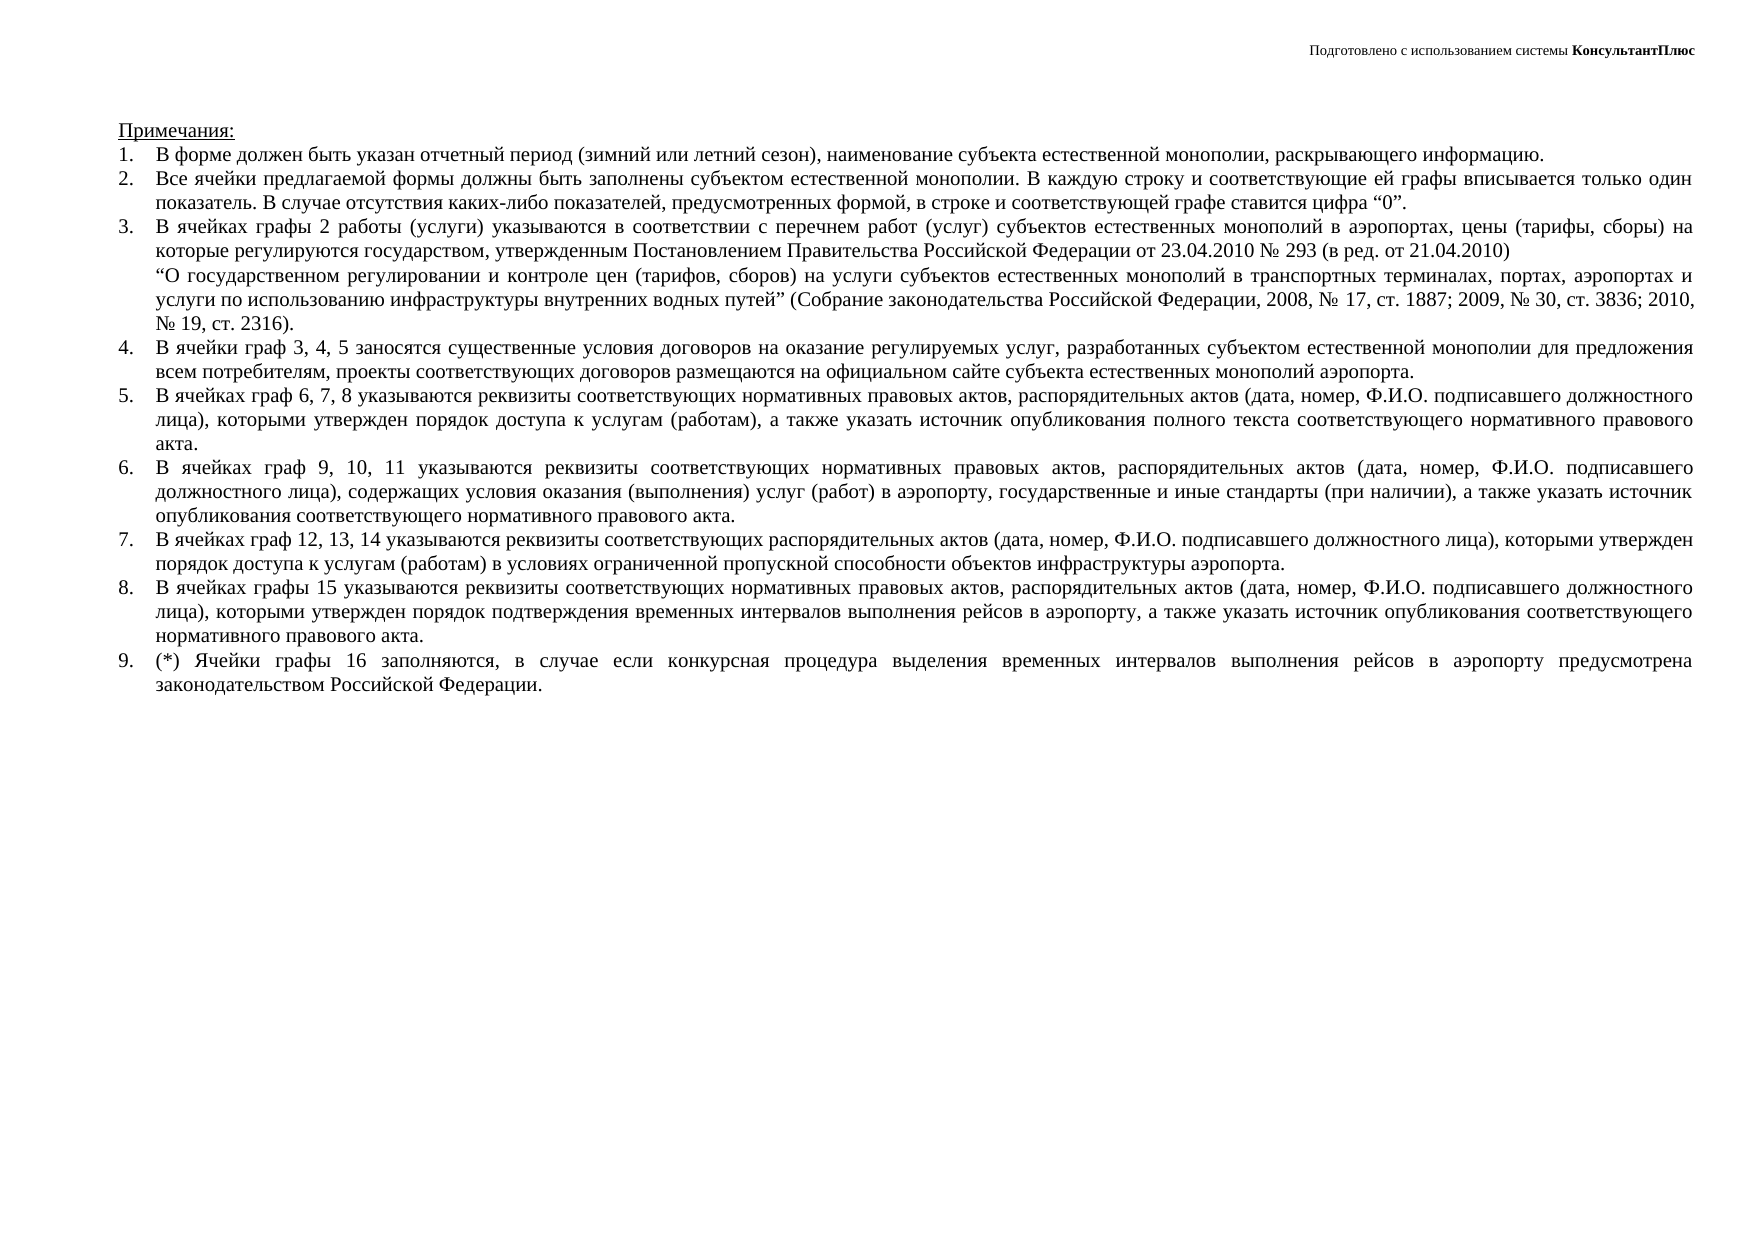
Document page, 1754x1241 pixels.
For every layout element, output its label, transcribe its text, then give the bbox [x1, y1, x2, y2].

text Примечания: [59, 118, 1695, 142]
list В ячейках граф 9, 10, 11 указываются реквизиты соответствующих нормативных правовых актов, распорядительных актов (дата, номер, Ф.И.О. подписавшего должностного лица), содержащих условия оказания (выполнения) услуг (работ) в аэропорту, государственные и иные стандарты (при наличии), а также указать источник опубликования соответствующего нормативного правового акта. [118, 455, 1695, 527]
list В ячейки граф 3, 4, 5 заносятся существенные условия договоров на оказание регулируемых услуг, разработанных субъектом естественной монополии для предложения всем потребителям, проекты соответствующих договоров размещаются на официальном сайте субъекта естественных монополий аэропорта. [118, 335, 1695, 383]
list (*) Ячейки графы 16 заполняются, в случае если конкурсная процедура выделения временных интервалов выполнения рейсов в аэропорту предусмотрена законодательством Российской Федерации. [118, 647, 1695, 696]
list В ячейках граф 6, 7, 8 указываются реквизиты соответствующих нормативных правовых актов, распорядительных актов (дата, номер, Ф.И.О. подписавшего должностного лица), которыми утвержден порядок доступа к услугам (работам), а также указать источник опубликования полного текста соответствующего нормативного правового акта. [118, 383, 1695, 455]
list В форме должен быть указан отчетный период (зимний или летний сезон), наименование субъекта естественной монополии, раскрывающего информацию. [118, 142, 1695, 166]
list Все ячейки предлагаемой формы должны быть заполнены субъектом естественной монополии. В каждую строку и соответствующие ей графы вписывается только один показатель. В случае отсутствия каких-либо показателей, предусмотренных формой, в строке и соответствующей графе ставится цифра “0”. [118, 166, 1695, 214]
list В ячейках граф 12, 13, 14 указываются реквизиты соответствующих распорядительных актов (дата, номер, Ф.И.О. подписавшего должностного лица), которыми утвержден порядок доступа к услугам (работам) в условиях ограниченной пропускной способности объектов инфраструктуры аэропорта. [118, 527, 1695, 575]
list В ячейках графы 15 указываются реквизиты соответствующих нормативных правовых актов, распорядительных актов (дата, номер, Ф.И.О. подписавшего должностного лица), которыми утвержден порядок подтверждения временных интервалов выполнения рейсов в аэропорту, а также указать источник опубликования соответствующего нормативного правового акта. [118, 575, 1695, 647]
list В ячейках графы 2 работы (услуги) указываются в соответствии с перечнем работ (услуг) субъектов естественных монополий в аэропортах, цены (тарифы, сборы) на которые регулируются государством, утвержденным Постановлением Правительства Российской Федерации от 23.04.2010 № 293 (в ред. от 21.04.2010) “О государственном регулировании и контроле цен (тарифов, сборов) на услуги субъектов естественных монополий в транспортных терминалах, портах, аэропортах и услуги по использованию инфраструктуры внутренних водных путей” (Собрание законодательства Российской Федерации, 2008, № 17, ст. 1887; 2009, № 30, ст. 3836; 2010, № 19, ст. 2316). [118, 214, 1695, 335]
